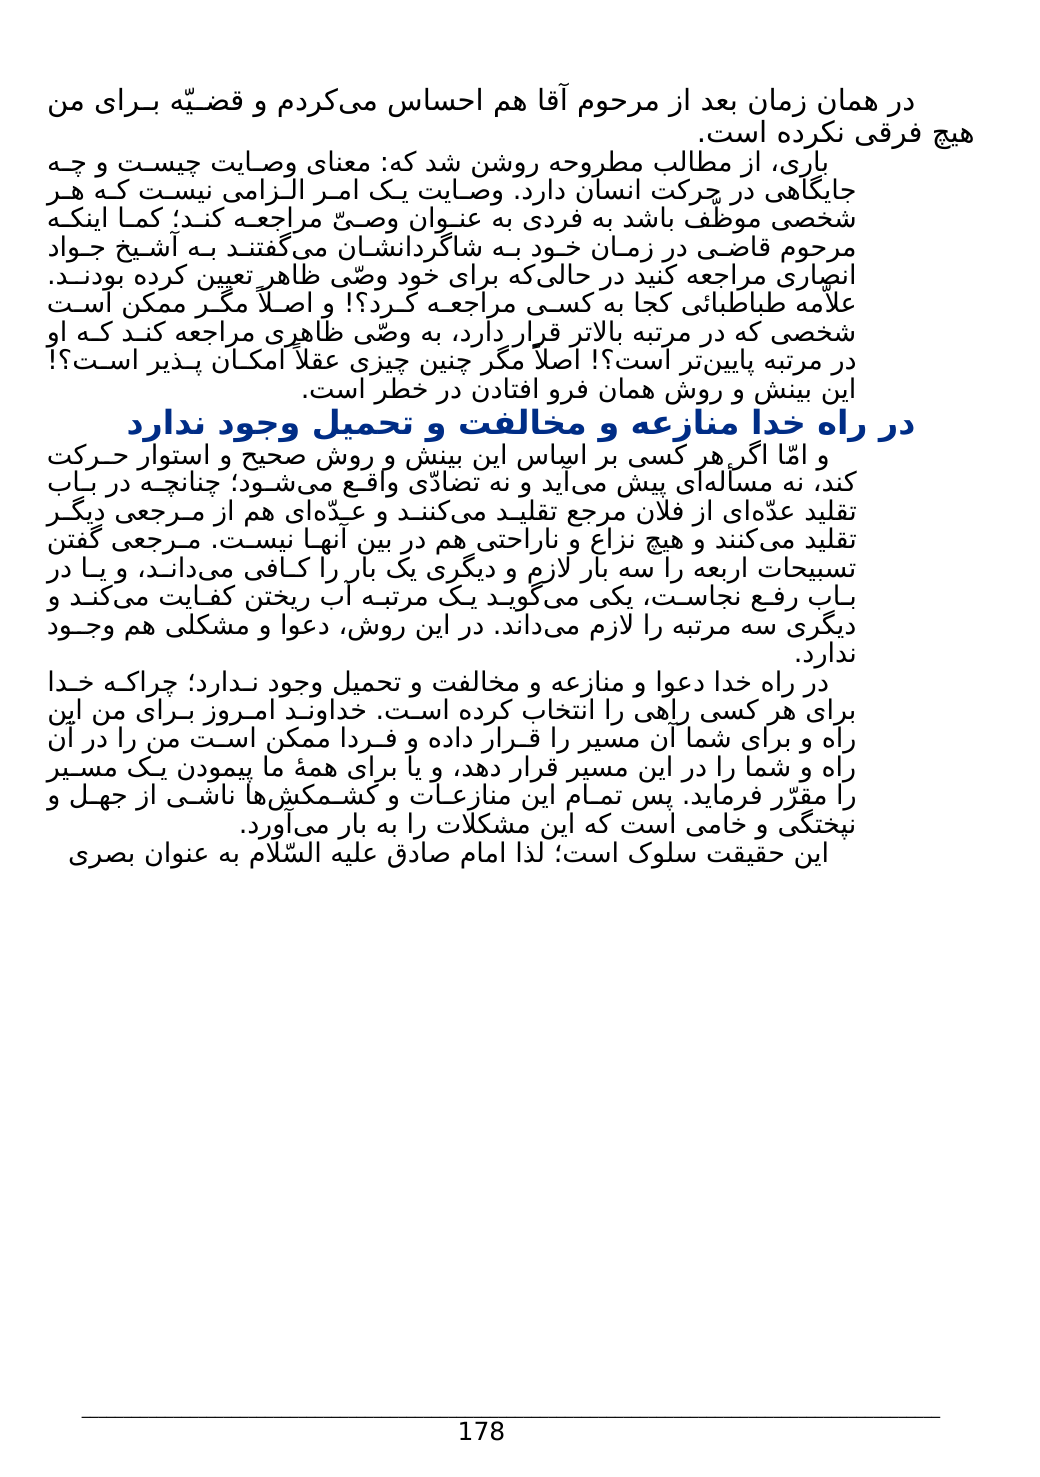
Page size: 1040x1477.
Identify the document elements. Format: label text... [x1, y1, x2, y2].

text این حقیقت سلوک است؛ لذا امام صادق علیه السّلام به عنوان بصری [47, 839, 857, 868]
text و امّا اگر هر کسی بر اساس این بینش و روش صحیح و استوار حرکت کند، نه مسأله‌ای پیش می‌آید و نه تضادّی واقع می‌شود؛ چنانچه در باب تقلید عدّه‌ای از فلان مرجع تقلید می‌کنند و عدّه‌ای هم از مرجعی دیگر تقلید می‌کنند و هیچ نزاع و ناراحتی هم در بین آنها نیست. مرجعی گفتن تسبیحات اربعه را سه بار لازم و دیگری یک بار را کافی می‌داند، و یا در باب رفع نجاست، یکی می‌گوید یک مرتبه آب ریختن کفایت می‌کند و دیگری سه مرتبه را لازم می‌داند. در این روش، دعوا و مشکلی هم وجود ندارد. [47, 442, 857, 669]
subtitle در راه خدا منازعه و مخالفت و تحمیل وجود ندارد [106, 405, 916, 442]
text در همان زمان بعد از مرحوم آقا هم احساس می‌کردم و قضیّه برای من هیچ فرقی نکرده است. [47, 84, 975, 149]
text باری، از مطالب مطروحه روشن شد که: معنای وصایت چیست و چه جایگاهی در حرکت انسان دارد. وصایت یک امر الزامی نیست که هر شخصی موظّف باشد به فردی به عنوان وصیّ مراجعه کند؛ کما اینکه مرحوم قاضی در زمان خود به شاگردانشان می‌گفتند به آشیخ جواد انصاری مراجعه کنید در حالی‌که برای خود وصّی ظاهر تعیین کرده بودند. علاّمه طباطبائی کجا به کسی مراجعه کرد؟! و اصلاً مگر ممکن است شخصی که در مرتبه بالاتر قرار دارد، به وصّی ظاهری مراجعه کند که او در مرتبه پایین‌تر است؟! اصلاً مگر چنین چیزی عقلاً امکان پذیر است؟! این بینش و روش همان فرو افتادن در خطر است. [47, 149, 857, 405]
text در راه خدا دعوا و منازعه و مخالفت و تحمیل وجود ندارد؛ چراکه خدا برای هر کسی راهی را انتخاب کرده است. خداوند امروز برای من این راه و برای شما آن مسیر را قرار داده و فردا ممکن است من را در آن راه و شما را در این مسیر قرار دهد، و یا برای همۀ ما پیمودن یک مسیر را مقرّر ‌فرماید. پس تمام این منازعات و کشمکش‌ها ناشی از جهل و نپختگی و خامی است که این مشکلات را به بار می‌آورد. [47, 669, 857, 839]
